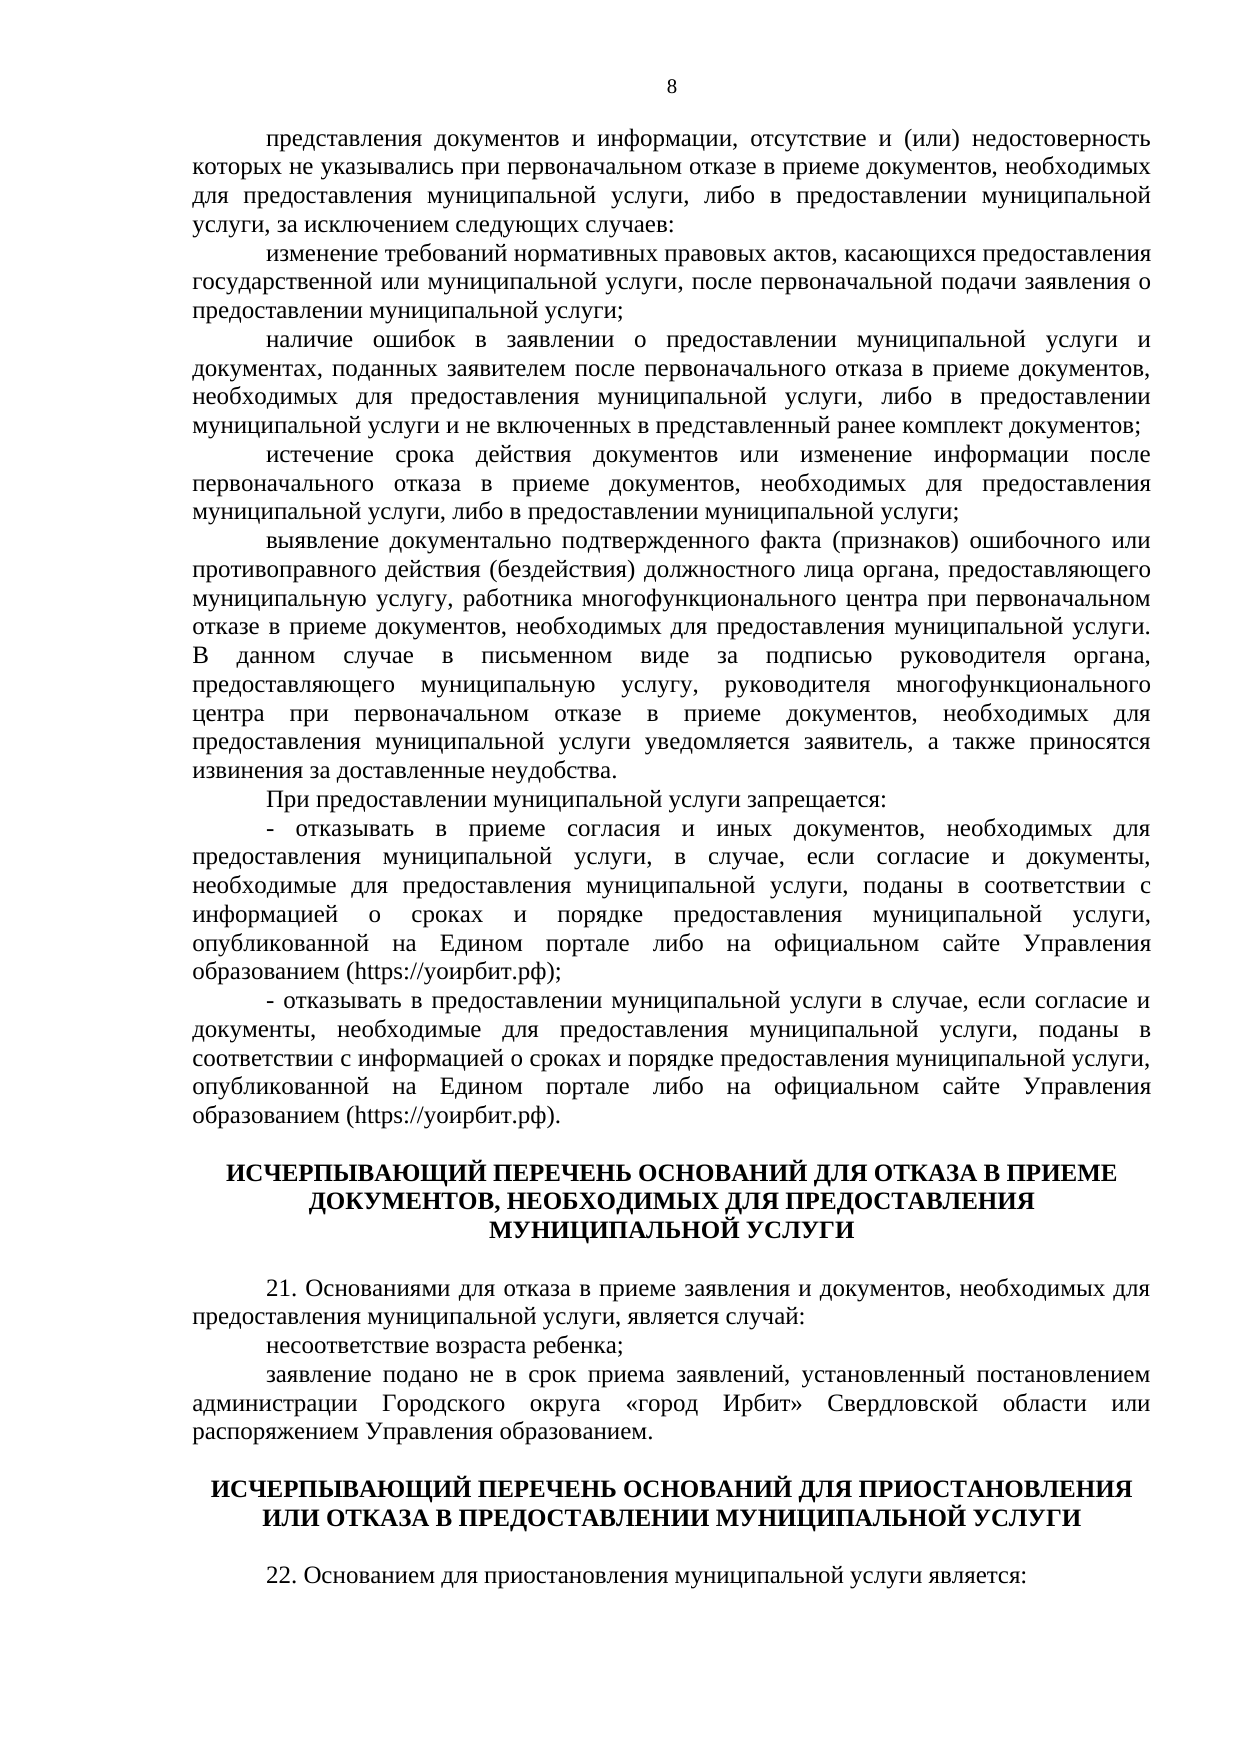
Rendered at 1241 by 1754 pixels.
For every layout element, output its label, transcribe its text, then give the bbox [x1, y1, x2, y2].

text ИСЧЕРПЫВАЮЩИЙ ПЕРЕЧЕНЬ ОСНОВАНИЙ ДЛЯ ОТКАЗА В ПРИЕМЕ ДОКУМЕНТОВ, НЕОБХОДИМЫХ ДЛЯ ПРЕДОСТАВЛЕНИЯ МУНИЦИПАЛЬНОЙ УСЛУГИ [192, 1158, 1152, 1244]
text При предоставлении муниципальной услуги запрещается: [192, 784, 1152, 813]
text ИСЧЕРПЫВАЮЩИЙ ПЕРЕЧЕНЬ ОСНОВАНИЙ ДЛЯ ПРИОСТАНОВЛЕНИЯ [192, 1474, 1152, 1503]
text выявление документально подтвержденного факта (признаков) ошибочного или противоправного действия (бездействия) должностного лица органа, предоставляющего муниципальную услугу, работника многофункционального центра при первоначальном отказе в приеме документов, необходимых для предоставления муниципальной услуги. В данном случае в письменном виде за подписью руководителя органа, предоставляющего муниципальную услугу, руководителя многофункционального центра при первоначальном отказе в приеме документов, необходимых для предоставления муниципальной услуги уведомляется заявитель, а также приносятся извинения за доставленные неудобства. [192, 525, 1152, 784]
text представления документов и информации, отсутствие и (или) недостоверность которых не указывались при первоначальном отказе в приеме документов, необходимых для предоставления муниципальной услуги, либо в предоставлении муниципальной услуги, за исключением следующих случаев: [192, 123, 1152, 238]
text несоответствие возраста ребенка; [192, 1330, 1152, 1359]
text - отказывать в предоставлении муниципальной услуги в случае, если согласие и документы, необходимые для предоставления муниципальной услуги, поданы в соответствии с информацией о сроках и порядке предоставления муниципальной услуги, опубликованной на Едином портале либо на официальном сайте Управления образованием (https://уоирбит.рф). [192, 985, 1152, 1129]
text изменение требований нормативных правовых актов, касающихся предоставления государственной или муниципальной услуги, после первоначальной подачи заявления о предоставлении муниципальной услуги; [192, 238, 1152, 324]
text 21. Основаниями для отказа в приеме заявления и документов, необходимых для предоставления муниципальной услуги, является случай: [192, 1273, 1152, 1330]
text наличие ошибок в заявлении о предоставлении муниципальной услуги и документах, поданных заявителем после первоначального отказа в приеме документов, необходимых для предоставления муниципальной услуги, либо в предоставлении муниципальной услуги и не включенных в представленный ранее комплект документов; [192, 324, 1152, 439]
text - отказывать в приеме согласия и иных документов, необходимых для предоставления муниципальной услуги, в случае, если согласие и документы, необходимые для предоставления муниципальной услуги, поданы в соответствии с информацией о сроках и порядке предоставления муниципальной услуги, опубликованной на Едином портале либо на официальном сайте Управления образованием (https://уоирбит.рф); [192, 813, 1152, 985]
text заявление подано не в срок приема заявлений, установленный постановлением администрации Городского округа «город Ирбит» Свердловской области или распоряжением Управления образованием. [192, 1359, 1152, 1445]
text истечение срока действия документов или изменение информации после первоначального отказа в приеме документов, необходимых для предоставления муниципальной услуги, либо в предоставлении муниципальной услуги; [192, 439, 1152, 525]
text ИЛИ ОТКАЗА В ПРЕДОСТАВЛЕНИИ МУНИЦИПАЛЬНОЙ УСЛУГИ [192, 1503, 1152, 1531]
text 22. Основанием для приостановления муниципальной услуги является: [192, 1560, 1152, 1589]
